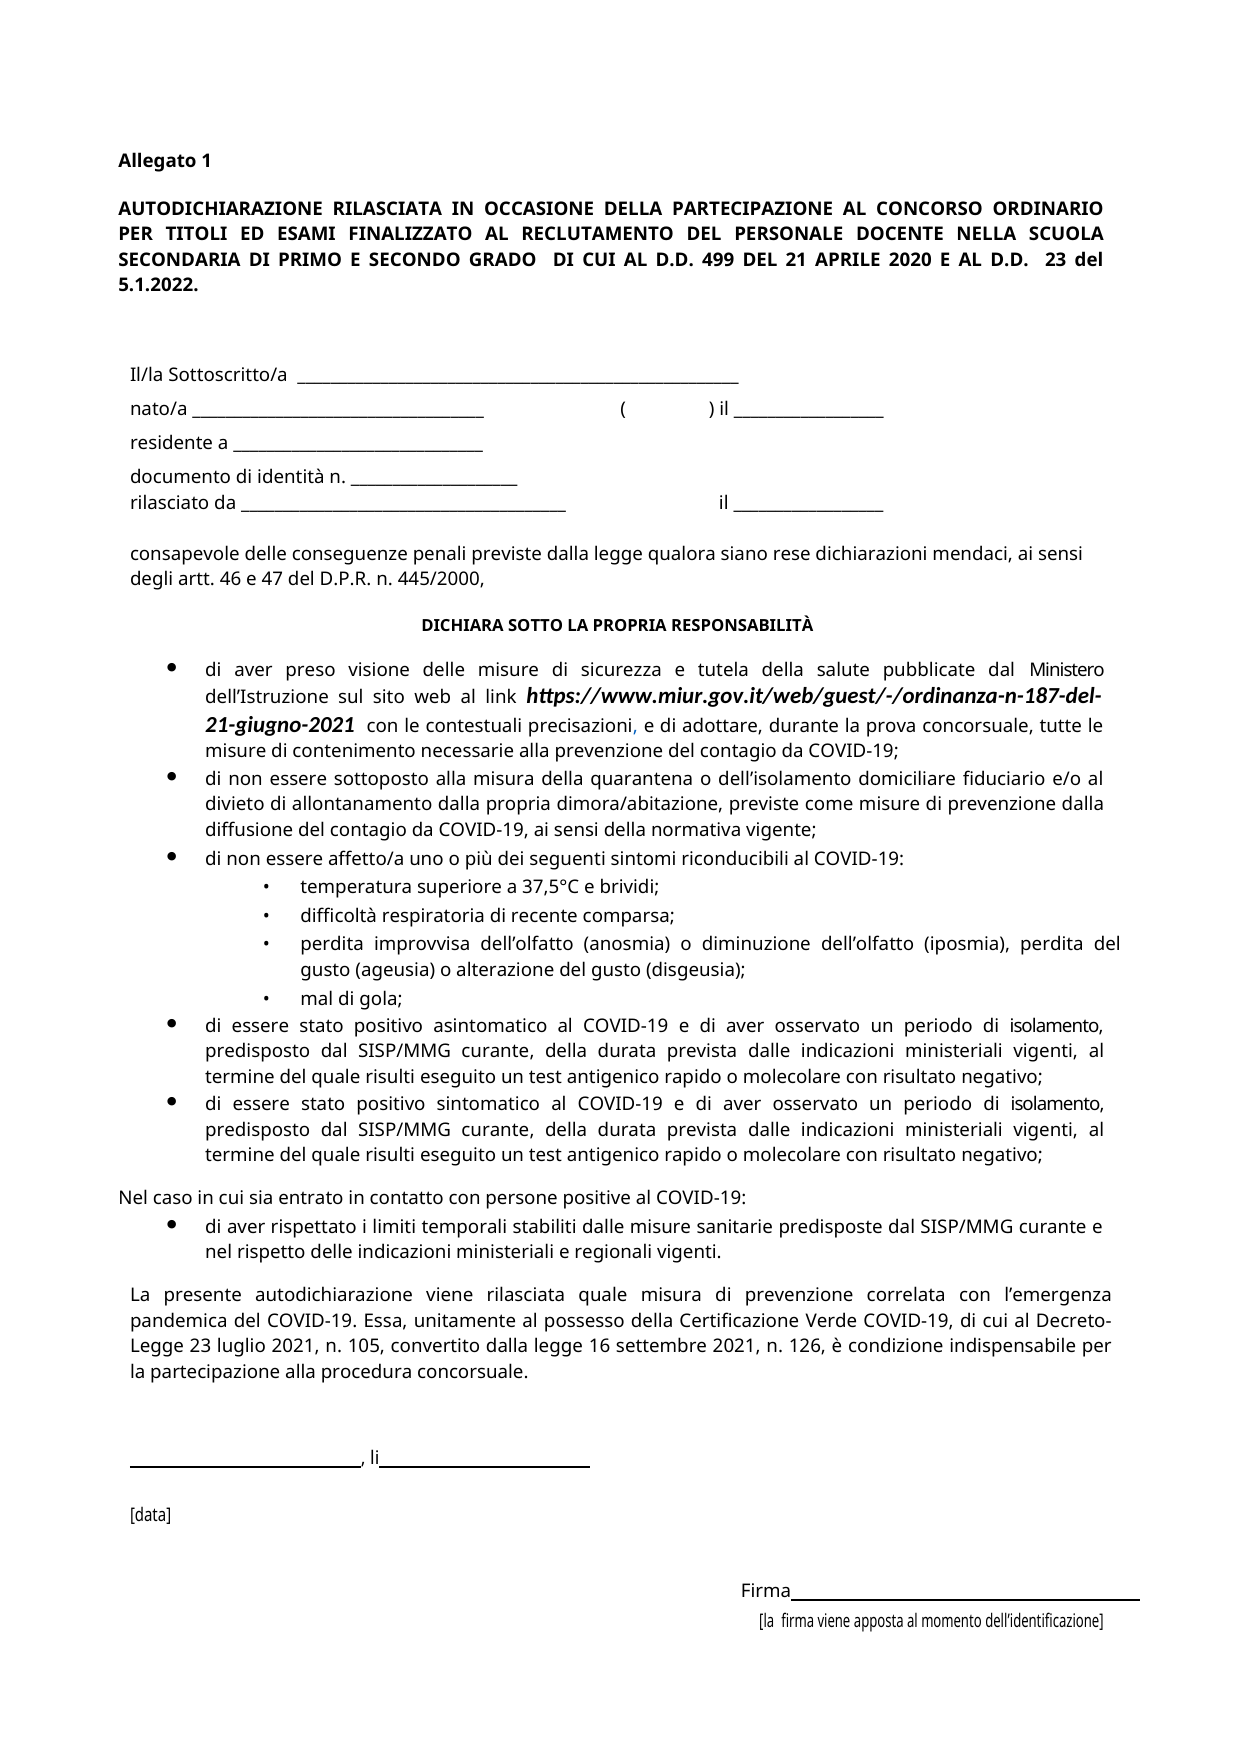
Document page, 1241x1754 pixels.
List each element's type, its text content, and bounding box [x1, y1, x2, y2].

text documento di identità n. ____________________ [130, 463, 1091, 489]
text [data] [130, 1501, 1122, 1527]
text nato/a ___________________________________ ( ) il __________________ [130, 395, 1091, 421]
list difficoltà respiratoria di recente comparsa; [263, 902, 1122, 928]
text , li [130, 1444, 1122, 1470]
text Allegato 1 [118, 148, 1122, 173]
text AUTODICHIARAZIONE RILASCIATA IN OCCASIONE DELLA PARTECIPAZIONE AL CONCORSO ORDINARIO PER TITOLI ED ESAMI FINALIZZATO AL RECLUTAMENTO DEL PERSONALE DOCENTE NELLA SCUOLA SECONDARIA DI PRIMO E SECONDO GRADO DI CUI AL D.D. 499 DEL 21 APRILE 2020 E AL D.D. 23 del 5.1.2022. [118, 195, 1104, 297]
text La presente autodichiarazione viene rilasciata quale misura di prevenzione correlata con l’emergenza pandemica del COVID-19. Essa, unitamente al possesso della Certificazione Verde COVID-19, di cui al Decreto-Legge 23 luglio 2021, n. 105, convertito dalla legge 16 settembre 2021, n. 126, è condizione indispensabile per la partecipazione alla procedura concorsuale. [130, 1282, 1113, 1384]
list di aver preso visione delle misure di sicurezza e tutela della salute pubblicate dal Ministero dell’Istruzione sul sito web al link https://www.miur.gov.it/web/guest/-/ordinanza-n-187-del-21-giugno-2021 con le contestuali precisazioni, e di adottare, durante la prova concorsuale, tutte le misure di contenimento necessarie alla prevenzione del contagio da COVID-19; [167, 656, 1104, 763]
list di non essere sottoposto alla misura della quarantena o dell’isolamento domiciliare fiduciario e/o al divieto di allontanamento dalla propria dimora/abitazione, previste come misure di prevenzione dalla diffusione del contagio da COVID-19, ai sensi della normativa vigente; [167, 765, 1104, 842]
text Nel caso in cui sia entrato in contatto con persone positive al COVID-19: [118, 1184, 1122, 1210]
list di aver rispettato i limiti temporali stabiliti dalle misure sanitarie predisposte dal SISP/MMG curante e nel rispetto delle indicazioni ministeriali e regionali vigenti. [167, 1213, 1103, 1264]
list di essere stato positivo asintomatico al COVID-19 e di aver osservato un periodo di isolamento, predisposto dal SISP/MMG curante, della durata prevista dalle indicazioni ministeriali vigenti, al termine del quale risulti eseguito un test antigenico rapido o molecolare con risultato negativo; [167, 1012, 1104, 1089]
text DICHIARA SOTTO LA PROPRIA RESPONSABILITÀ [351, 614, 883, 636]
text consapevole delle conseguenze penali previste dalla legge qualora siano rese dichiarazioni mendaci, ai sensi degli artt. 46 e 47 del D.P.R. n. 445/2000, [130, 540, 1122, 591]
list di essere stato positivo sintomatico al COVID-19 e di aver osservato un periodo di isolamento, predisposto dal SISP/MMG curante, della durata prevista dalle indicazioni ministeriali vigenti, al termine del quale risulti eseguito un test antigenico rapido o molecolare con risultato negativo; [167, 1091, 1104, 1167]
text [la firma viene apposta al momento dell’identificazione] [741, 1607, 1122, 1633]
list perdita improvvisa dell’olfatto (anosmia) o diminuzione dell’olfatto (iposmia), perdita del gusto (ageusia) o alterazione del gusto (disgeusia); [263, 931, 1122, 982]
list mal di gola; [263, 985, 1122, 1010]
text Il/la Sottoscritto/a _____________________________________________________ [130, 361, 1122, 386]
list di non essere affetto/a uno o più dei seguenti sintomi riconducibili al COVID-19: [167, 845, 1122, 870]
text rilasciato da _______________________________________ il __________________ [130, 489, 1122, 514]
list temperatura superiore a 37,5°C e brividi; [263, 873, 1122, 899]
text residente a ______________________________ [130, 429, 1091, 455]
text Firma [741, 1549, 1122, 1603]
